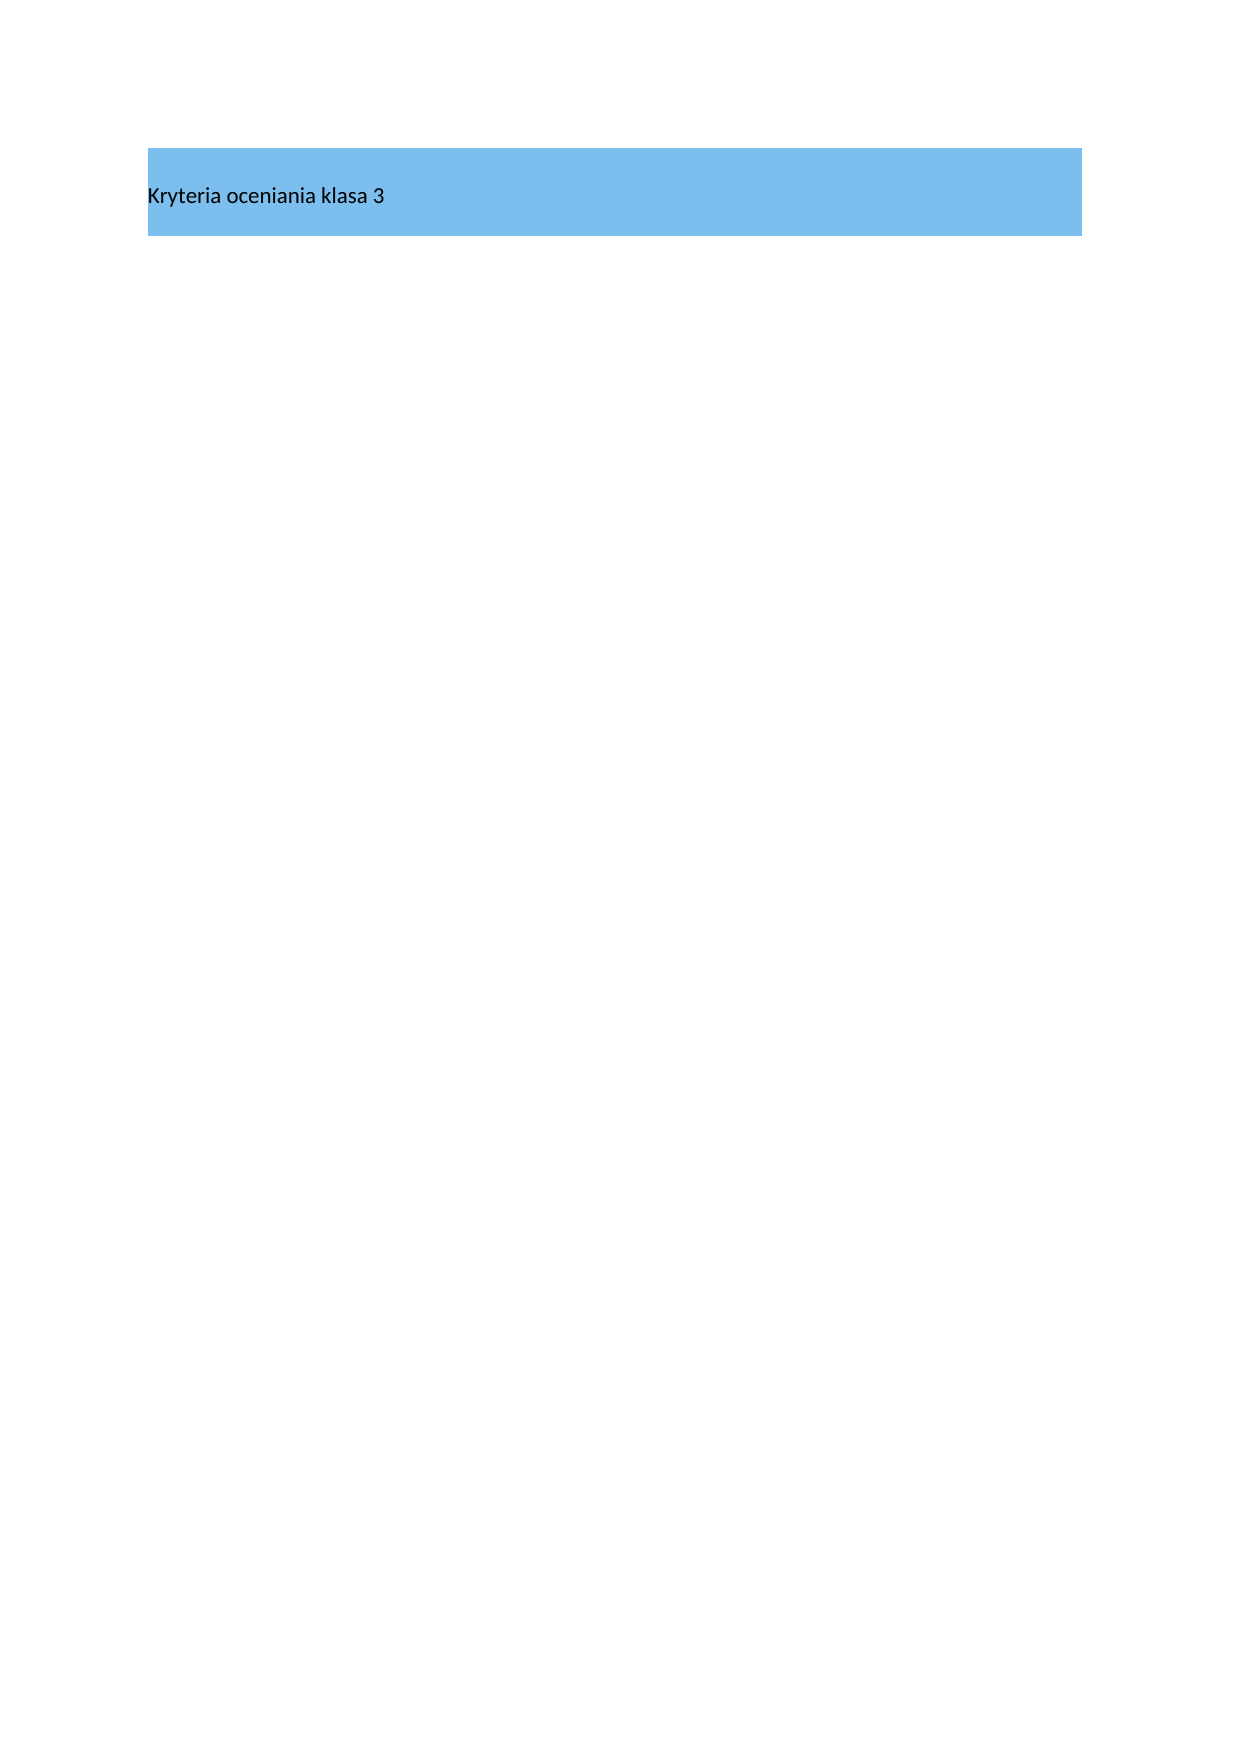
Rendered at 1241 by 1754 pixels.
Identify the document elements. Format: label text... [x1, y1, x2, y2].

table_header Kryteria oceniania klasa 3 [148, 148, 1076, 236]
table_header [1076, 148, 1082, 236]
